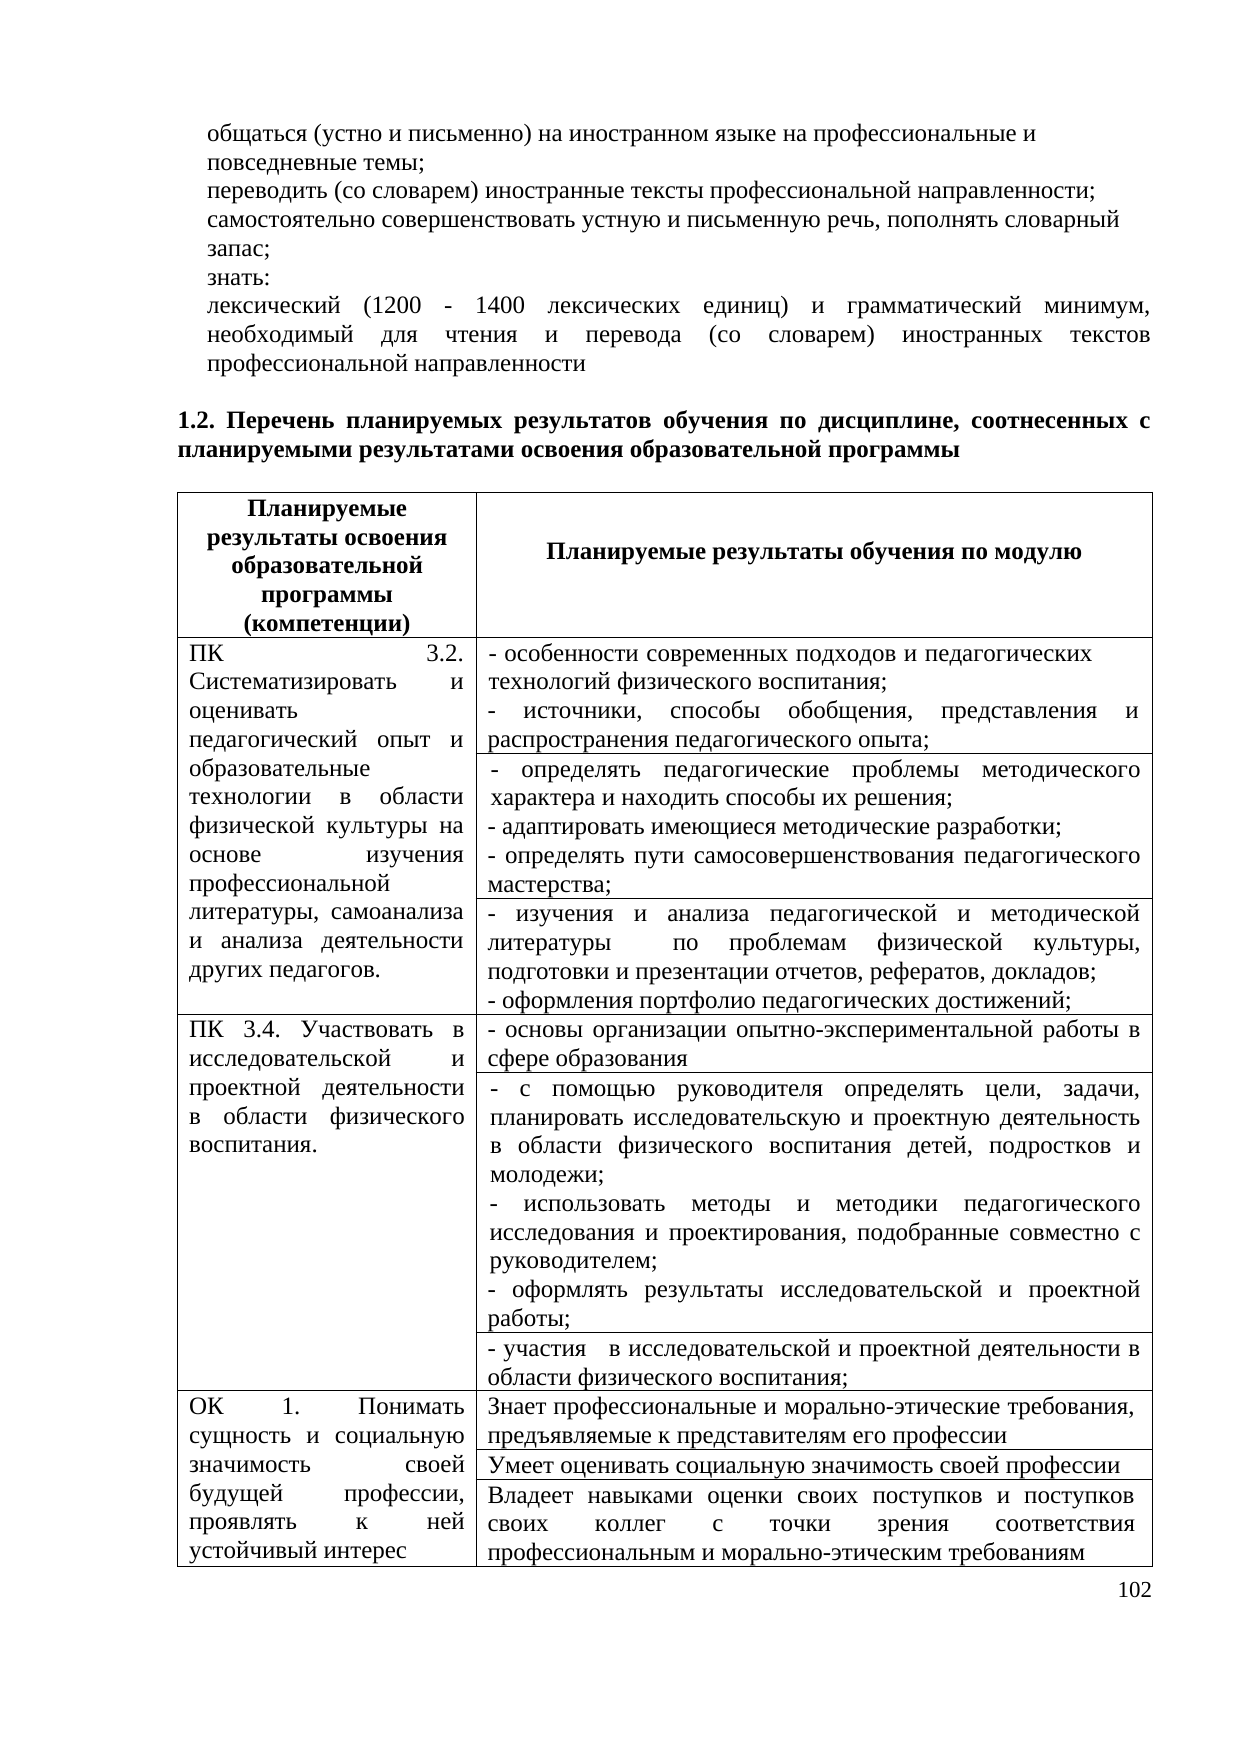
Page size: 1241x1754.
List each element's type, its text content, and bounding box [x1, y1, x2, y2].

text 1.2. Перечень планируемых результатов обучения по дисциплине, соотнесенных с планируемыми результатами освоения образовательной программы [177, 406, 1152, 463]
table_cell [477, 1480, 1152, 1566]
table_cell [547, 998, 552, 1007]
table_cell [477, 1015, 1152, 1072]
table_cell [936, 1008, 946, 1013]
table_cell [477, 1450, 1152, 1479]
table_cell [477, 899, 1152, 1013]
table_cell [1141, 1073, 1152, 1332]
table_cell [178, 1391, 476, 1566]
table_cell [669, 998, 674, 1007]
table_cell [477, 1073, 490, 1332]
text лексический (1200 - 1400 лексических единиц) и грамматический минимум, необходимый для чтения и перевода (со словарем) иностранных текстов профессиональной направленности [207, 291, 1152, 377]
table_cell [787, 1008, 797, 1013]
text переводить (со словарем) иностранные тексты профессиональной направленности; [207, 176, 1152, 204]
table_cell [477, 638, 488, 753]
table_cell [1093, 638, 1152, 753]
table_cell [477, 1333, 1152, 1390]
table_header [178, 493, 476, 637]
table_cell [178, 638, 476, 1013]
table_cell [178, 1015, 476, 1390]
text самостоятельно совершенствовать устную и письменную речь, пополнять словарный запас; [207, 204, 1152, 262]
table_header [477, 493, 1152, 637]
text знать: [207, 262, 1152, 291]
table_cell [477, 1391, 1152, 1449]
text общаться (устно и письменно) на иностранном языке на профессиональные и повседневные темы; [207, 118, 1152, 176]
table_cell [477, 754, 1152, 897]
